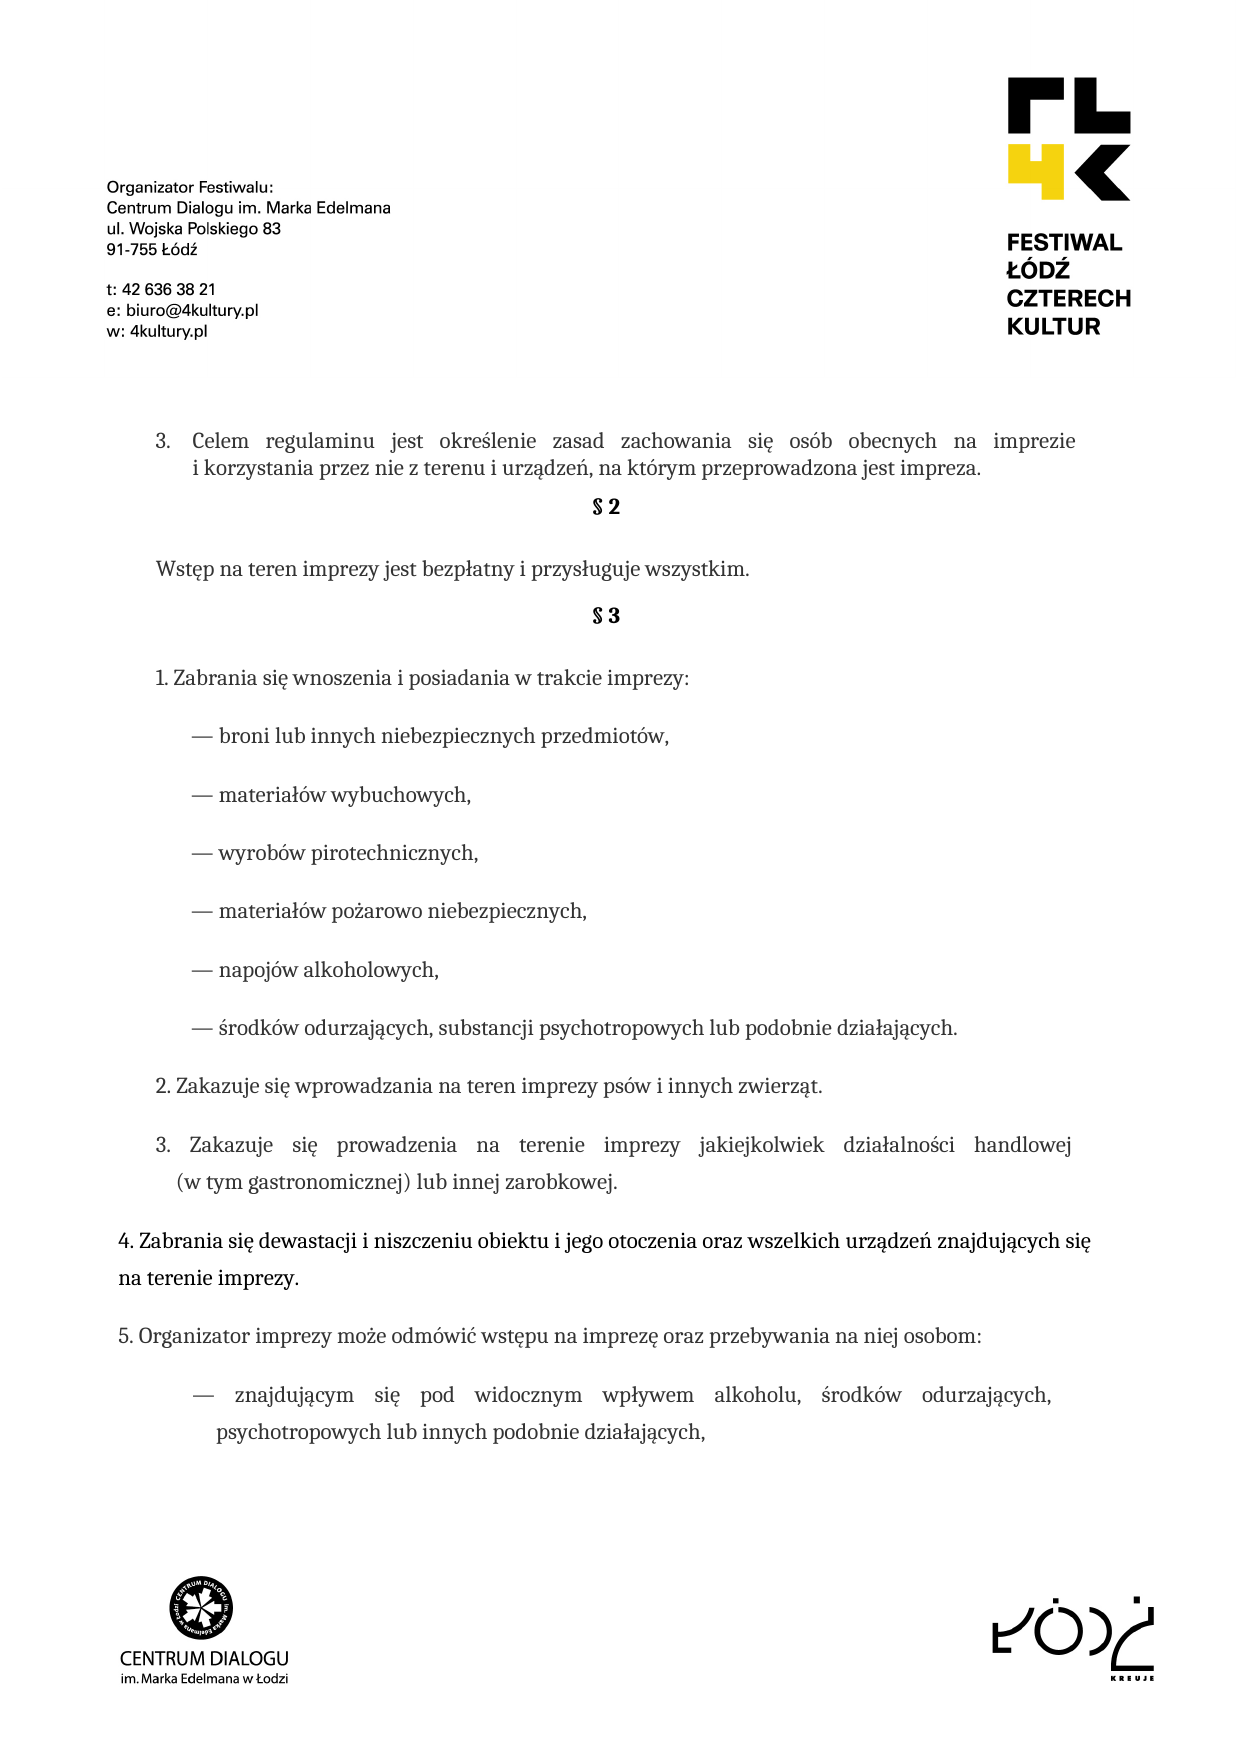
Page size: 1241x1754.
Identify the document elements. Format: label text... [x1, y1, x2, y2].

text — materiałów pożarowo niebezpiecznych, [156, 887, 1093, 925]
text 3. Zakazuje się prowadzenia na terenie imprezy jakiejkolwiek działalności handlowej (w tym gastronomicznej) lub innej zarobkowej. [156, 1121, 1093, 1196]
text 1. Zabrania się wnoszenia i posiadania w trakcie imprezy: [156, 654, 1093, 691]
text — broni lub innych niebezpiecznych przedmiotów, [156, 712, 1093, 750]
text Wstęp na teren imprezy jest bezpłatny i przysługuje wszystkim. [156, 544, 1093, 582]
text — materiałów wybuchowych, [156, 771, 1093, 808]
text § 2 [118, 493, 1093, 520]
text 2. Zakazuje się wprowadzania na teren imprezy psów i innych zwierząt. [156, 1062, 1093, 1100]
list Celem regulaminu jest określenie zasad zachowania się osób obecnych na imprezie i korzystania przez nie z terenu i urządzeń, na którym przeprowadzona jest impreza. [155, 428, 1093, 481]
text § 3 [118, 603, 1093, 629]
text 4. Zabrania się dewastacji i niszczeniu obiektu i jego otoczenia oraz wszelkich urządzeń znajdujących się na terenie imprezy. [118, 1216, 1093, 1291]
picture [2, 0, 1236, 378]
text 5. Organizator imprezy może odmówić wstępu na imprezę oraz przebywania na niej osobom: [118, 1312, 1093, 1350]
text — znajdującym się pod widocznym wpływem alkoholu, środków odurzających, psychotropowych lub innych podobnie działających, [156, 1371, 1093, 1446]
text — środków odurzających, substancji psychotropowych lub podobnie działających. [156, 1004, 1093, 1041]
text — wyrobów pirotechnicznych, [156, 829, 1093, 866]
picture [0, 1536, 1241, 1752]
text — napojów alkoholowych, [156, 946, 1093, 983]
